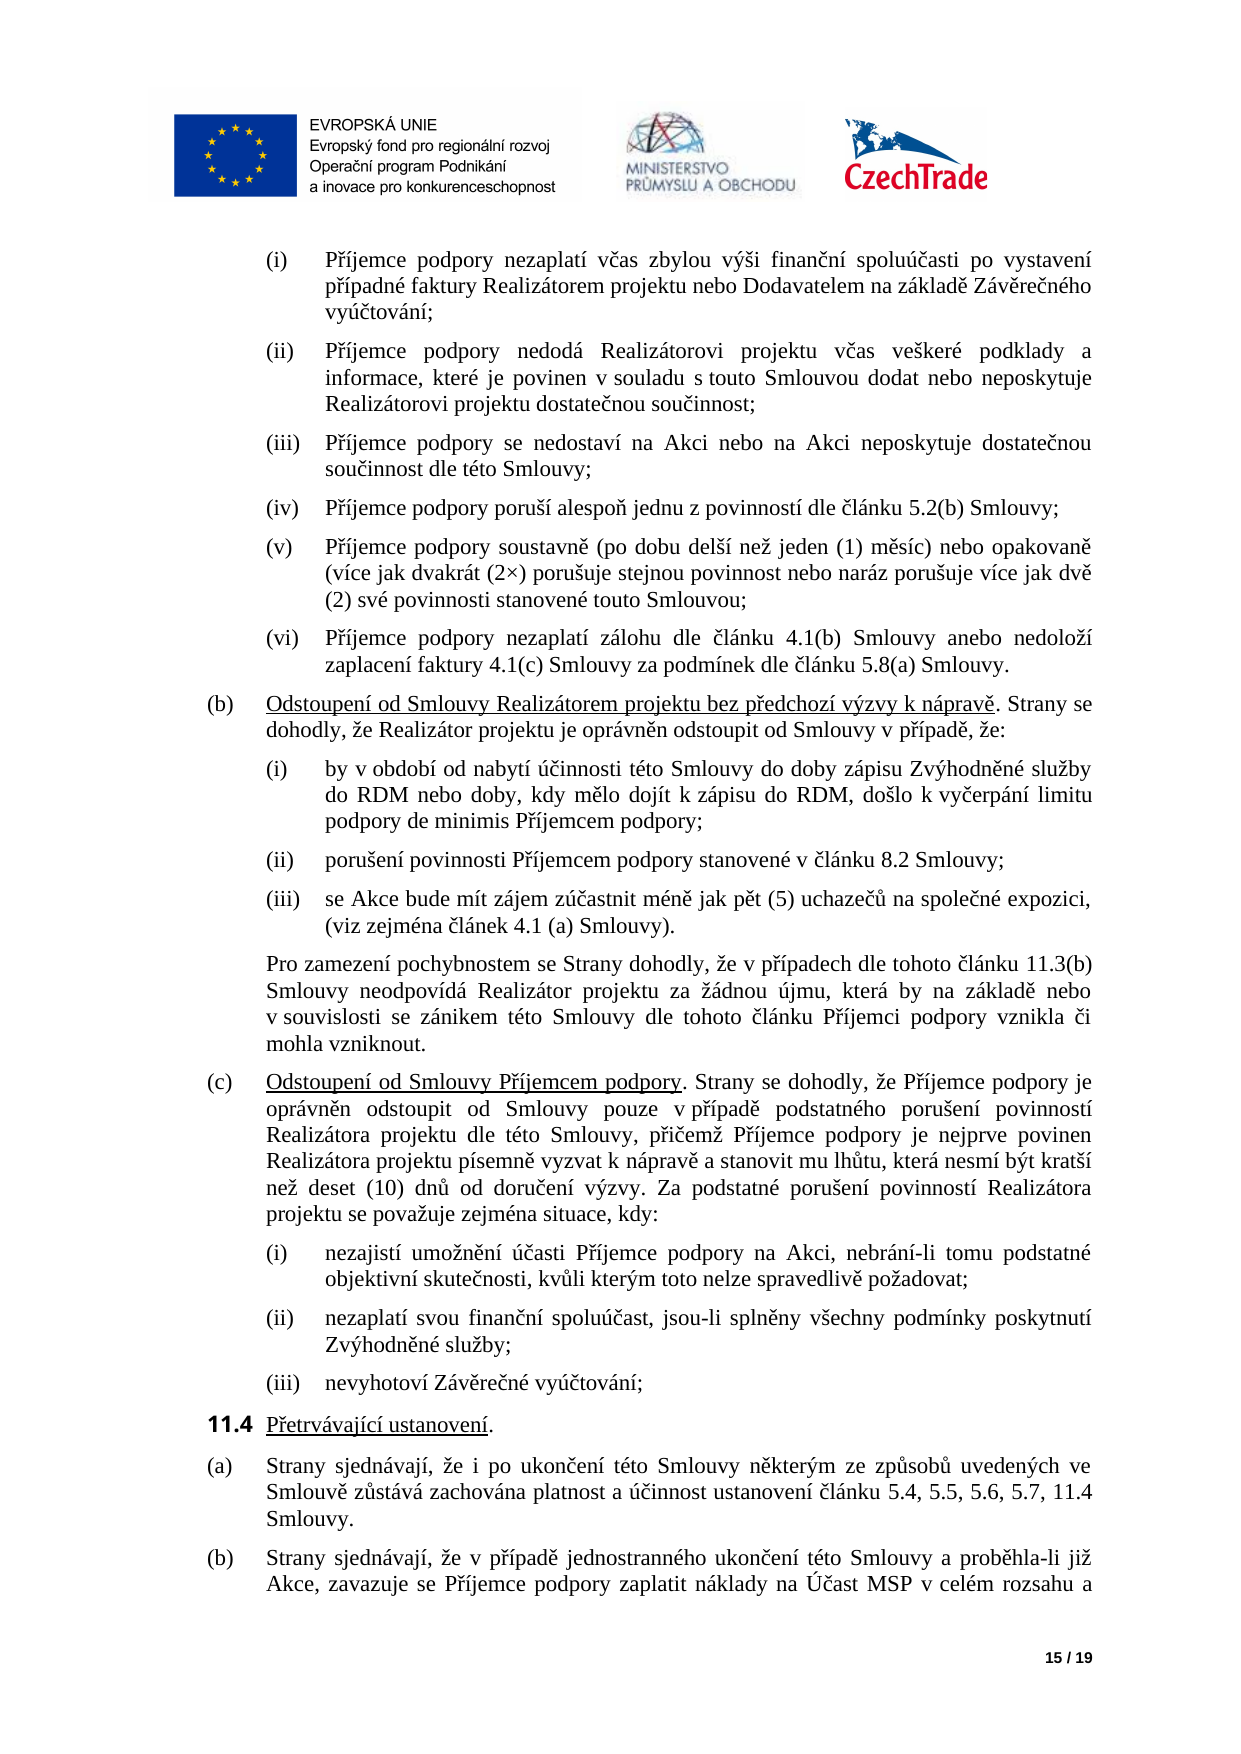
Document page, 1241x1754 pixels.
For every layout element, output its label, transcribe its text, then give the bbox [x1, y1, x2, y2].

picture [147, 87, 583, 202]
picture [845, 107, 988, 202]
picture [616, 101, 805, 202]
text se Akce bude mít zájem zúčastnit méně jak pět (5) uchazečů na společné expozici, (viz zejména článek 4.1 (a) Smlouvy). [266, 885, 1092, 938]
text Odstoupení od Smlouvy Realizátorem projektu bez předchozí výzvy k nápravě. Strany se dohodly, že Realizátor projektu je oprávněn odstoupit od Smlouvy v případě, že: [207, 690, 1092, 742]
text Strany sjednávají, že i po ukončení této Smlouvy některým ze způsobů uvedených ve Smlouvě zůstává zachována platnost a účinnost ustanovení článku 5.4, 5.5, 5.6, 5.7, 11.4 Smlouvy. [207, 1452, 1092, 1531]
text Příjemce podpory poruší alespoň jednu z povinností dle článku 5.2(b) Smlouvy; [266, 494, 1092, 520]
text Příjemce podpory nezaplatí včas zbylou výši finanční spoluúčasti po vystavení případné faktury Realizátorem projektu nebo Dodavatelem na základě Závěrečného vyúčtování; [266, 246, 1092, 325]
text porušení povinnosti Příjemcem podpory stanovené v článku 8.2 Smlouvy; [266, 846, 1092, 873]
text Příjemce podpory nedodá Realizátorovi projektu včas veškeré podklady a informace, které je povinen v souladu s touto Smlouvou dodat nebo neposkytuje Realizátorovi projektu dostatečnou součinnost; [266, 337, 1092, 416]
text nezaplatí svou finanční spoluúčast, jsou-li splněny všechny podmínky poskytnutí Zvýhodněné služby; [266, 1304, 1092, 1357]
text by v období od nabytí účinnosti této Smlouvy do doby zápisu Zvýhodněné služby do RDM nebo doby, kdy mělo dojít k zápisu do RDM, došlo k vyčerpání limitu podpory de minimis Příjemcem podpory; [266, 755, 1092, 834]
text Odstoupení od Smlouvy Příjemcem podpory. Strany se dohodly, že Příjemce podpory je oprávněn odstoupit od Smlouvy pouze v případě podstatného porušení povinností Realizátora projektu dle této Smlouvy, přičemž Příjemce podpory je nejprve povinen Realizátora projektu písemně vyzvat k nápravě a stanovit mu lhůtu, která nesmí být kratší než deset (10) dnů od doručení výzvy. Za podstatné porušení povinností Realizátora projektu se považuje zejména situace, kdy: [207, 1068, 1092, 1227]
list Pro zamezení pochybnostem se Strany dohodly, že v případech dle tohoto článku 11.3(b) Smlouvy neodpovídá Realizátor projektu za žádnou újmu, která by na základě nebo v souvislosti se zánikem této Smlouvy dle tohoto článku Příjemci podpory vznikla či mohla vzniknout. [266, 951, 1092, 1056]
text Přetrvávající ustanovení. [207, 1408, 1092, 1439]
text Příjemce podpory soustavně (po dobu delší než jeden (1) měsíc) nebo opakovaně (více jak dvakrát (2×) porušuje stejnou povinnost nebo naráz porušuje více jak dvě (2) své povinnosti stanovené touto Smlouvou; [266, 533, 1092, 612]
text Příjemce podpory nezaplatí zálohu dle článku 4.1(b) Smlouvy anebo nedoloží zaplacení faktury 4.1(c) Smlouvy za podmínek dle článku 5.8(a) Smlouvy. [266, 624, 1092, 677]
text nezajistí umožnění účasti Příjemce podpory na Akci, nebrání-li tomu podstatné objektivní skutečnosti, kvůli kterým toto nelze spravedlivě požadovat; [266, 1239, 1092, 1292]
text nevyhotoví Závěrečné vyúčtování; [266, 1369, 1092, 1396]
text Příjemce podpory se nedostaví na Akci nebo na Akci neposkytuje dostatečnou součinnost dle této Smlouvy; [266, 429, 1092, 482]
